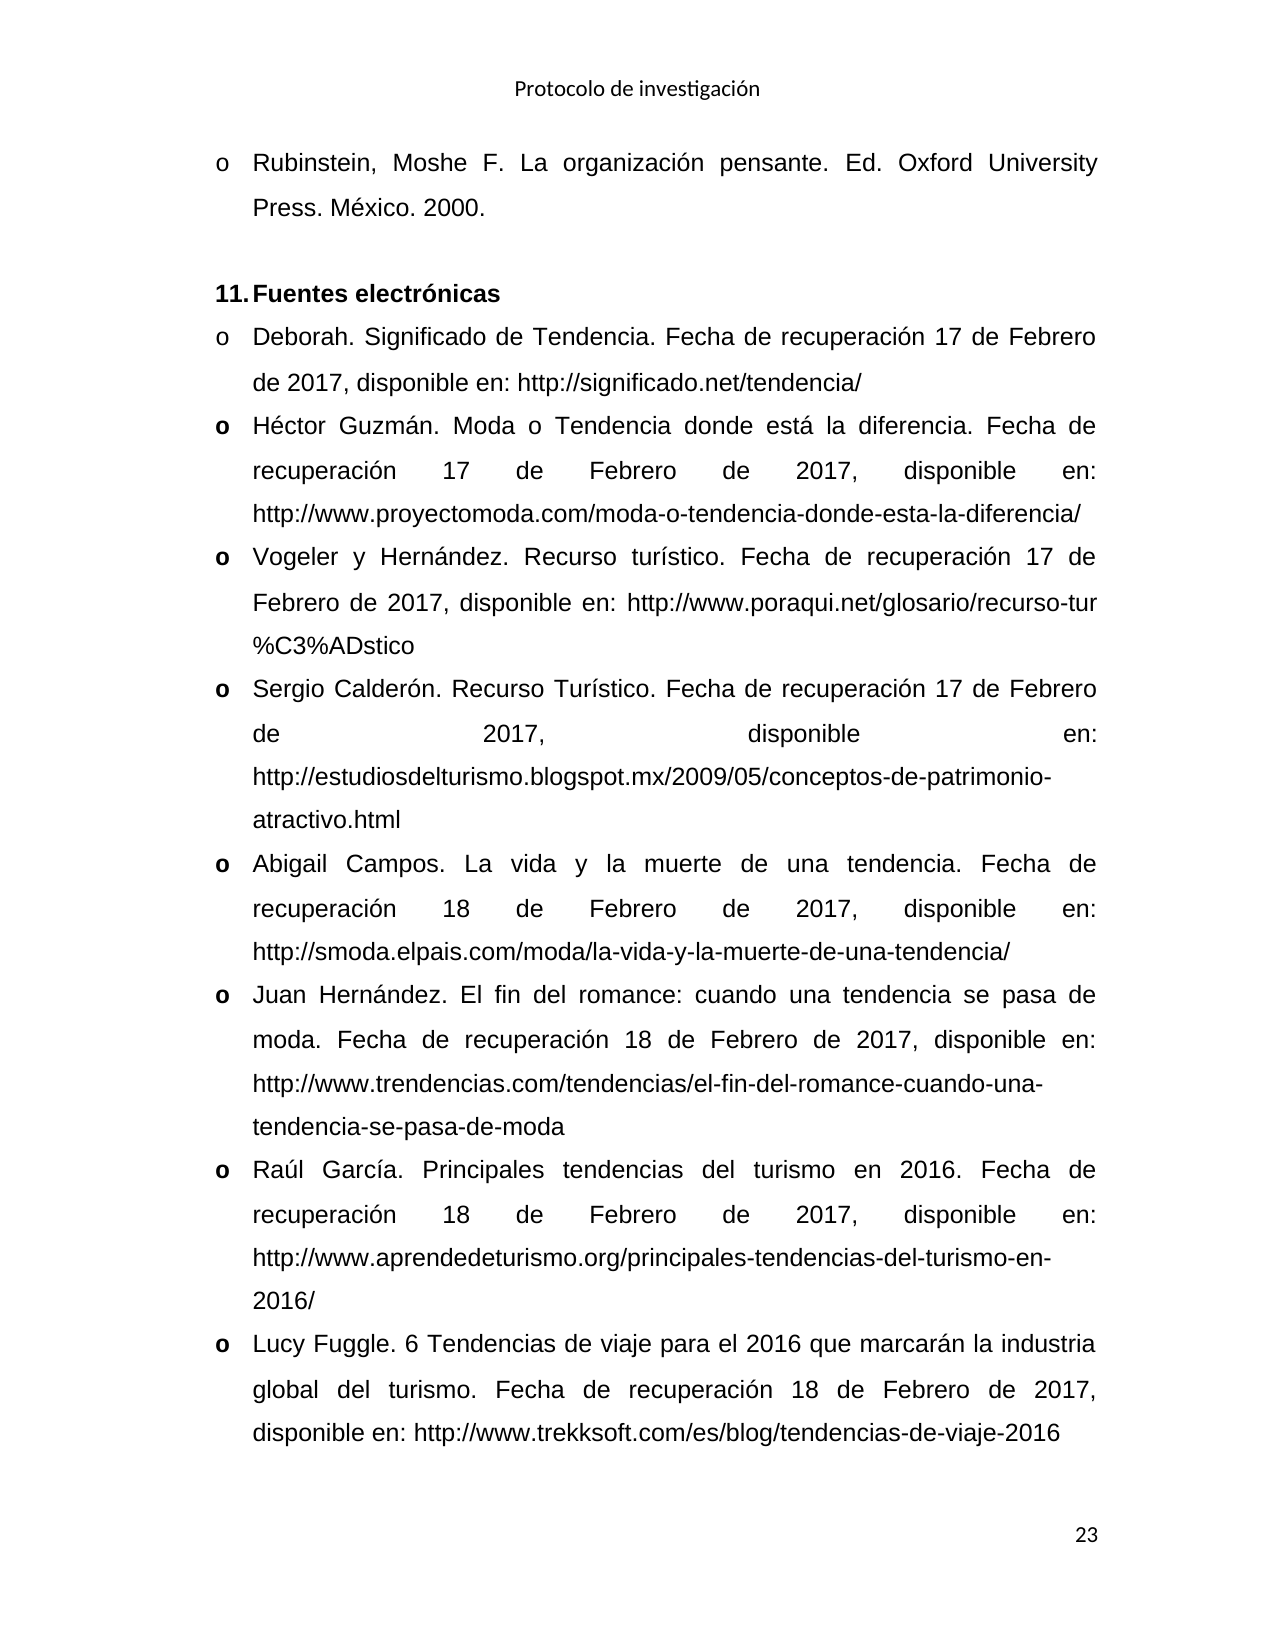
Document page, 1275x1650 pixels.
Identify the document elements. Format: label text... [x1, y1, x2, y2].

list Juan Hernández. El fin del romance: cuando una tendencia se pasa de moda. Fecha de recuperación 18 de Febrero de 2017, disponible en: http://www.trendencias.com/tendencias/el-fin-del-romance-cuando-una-tendencia-se-pasa-de-moda [215, 980, 1098, 1140]
list Héctor Guzmán. Moda o Tendencia donde está la diferencia. Fecha de recuperación 17 de Febrero de 2017, disponible en: http://www.proyectomoda.com/moda-o-tendencia-donde-esta-la-diferencia/ [215, 411, 1098, 528]
list Raúl García. Principales tendencias del turismo en 2016. Fecha de recuperación 18 de Febrero de 2017, disponible en: http://www.aprendedeturismo.org/principales-tendencias-del-turismo-en-2016/ [215, 1155, 1098, 1315]
list Rubinstein, Moshe F. La organización pensante. Ed. Oxford University Press. México. 2000. [215, 148, 1098, 222]
list Deborah. Significado de Tendencia. Fecha de recuperación 17 de Febrero de 2017, disponible en: http://significado.net/tendencia/ [215, 322, 1098, 396]
list Sergio Calderón. Recurso Turístico. Fecha de recuperación 17 de Febrero de 2017, disponible en: http://estudiosdelturismo.blogspot.mx/2009/05/conceptos-de-patrimonio-atractivo.html [215, 674, 1098, 834]
list Lucy Fuggle. 6 Tendencias de viaje para el 2016 que marcarán la industria global del turismo. Fecha de recuperación 18 de Febrero de 2017, disponible en: http://www.trekksoft.com/es/blog/tendencias-de-viaje-2016 [215, 1329, 1098, 1447]
list Vogeler y Hernández. Recurso turístico. Fecha de recuperación 17 de Febrero de 2017, disponible en: http://www.poraqui.net/glosario/recurso-tur%C3%ADstico [215, 542, 1098, 659]
list Abigail Campos. La vida y la muerte de una tendencia. Fecha de recuperación 18 de Febrero de 2017, disponible en: http://smoda.elpais.com/moda/la-vida-y-la-muerte-de-una-tendencia/ [215, 848, 1098, 966]
list Fuentes electrónicas [215, 279, 1098, 308]
